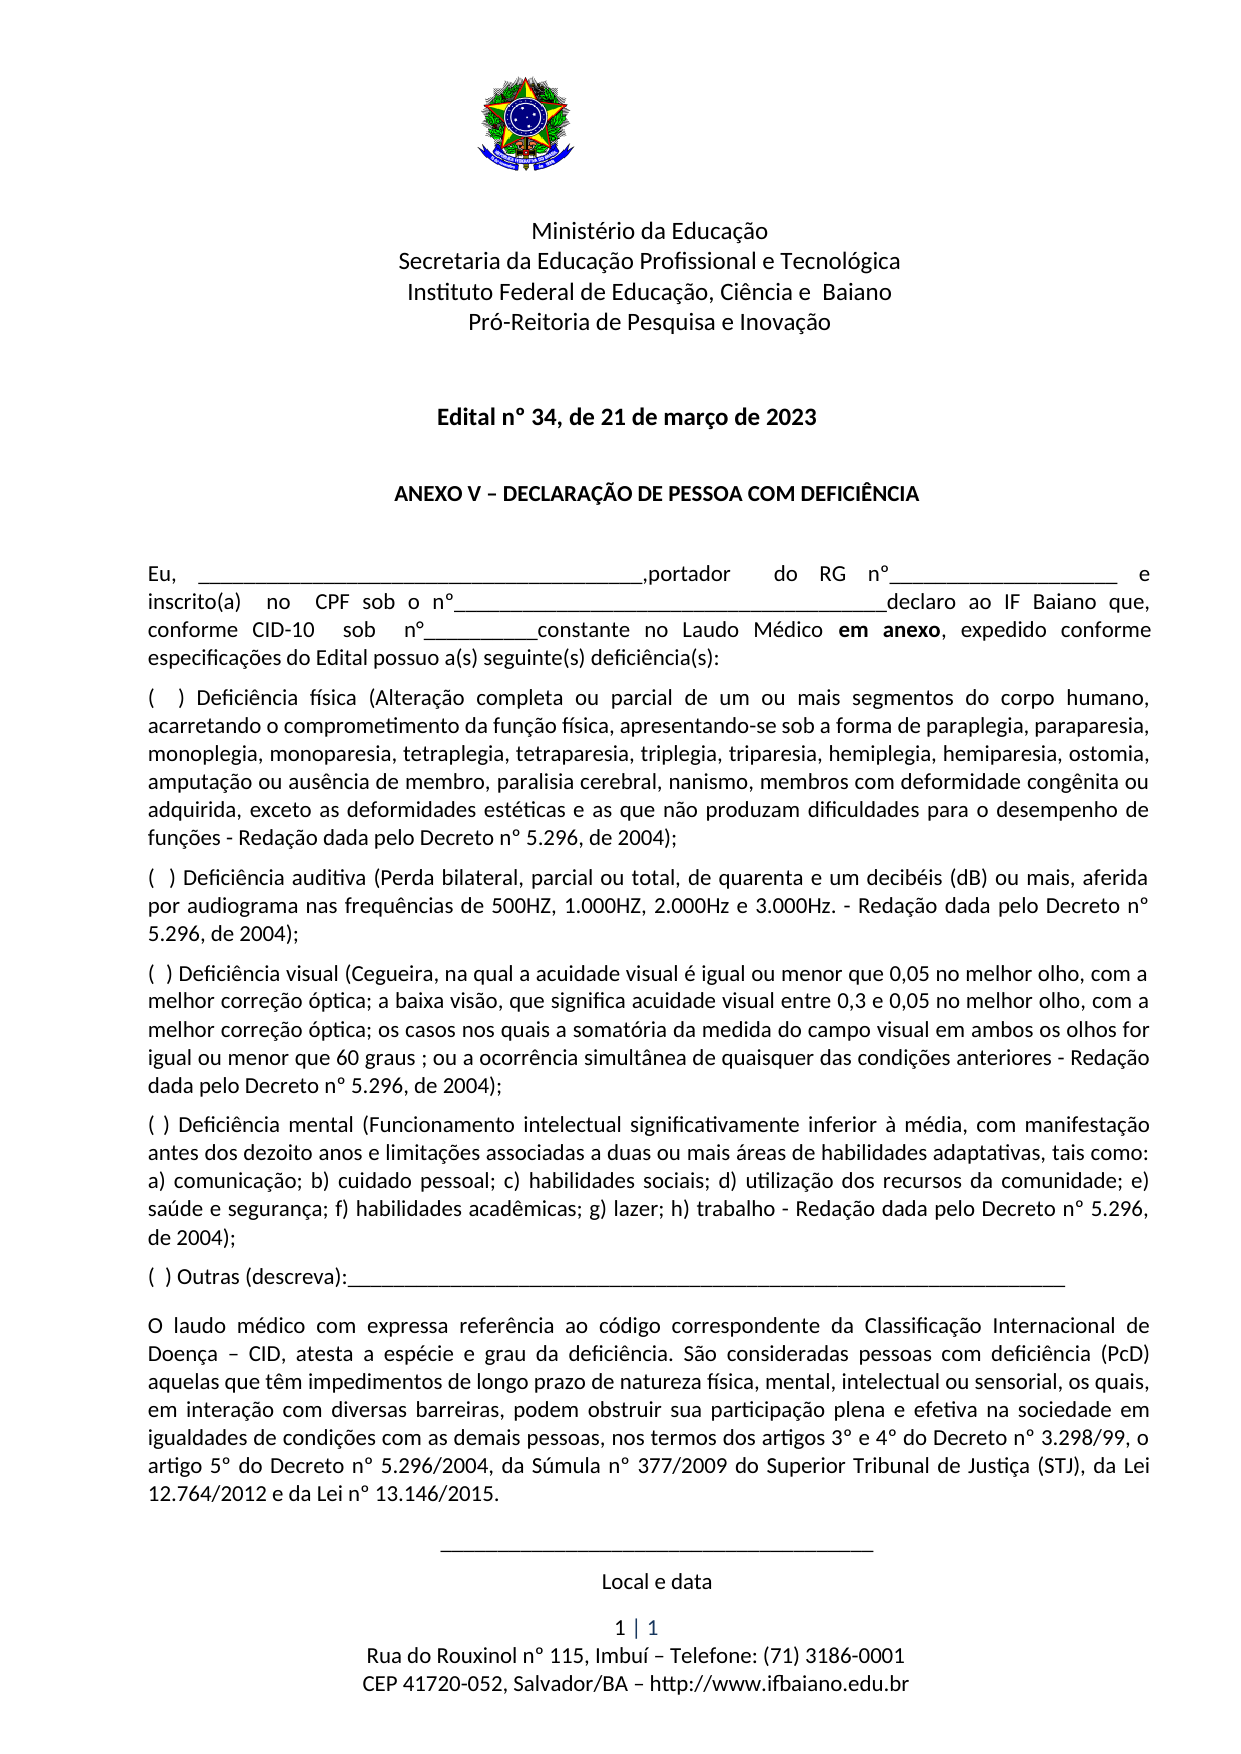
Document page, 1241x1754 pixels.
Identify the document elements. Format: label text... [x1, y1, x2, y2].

text ( ) Deficiência auditiva (Perda bilateral, parcial ou total, de quarenta e um decibéis (dB) ou mais, aferida por audiograma nas frequências de 500HZ, 1.000HZ, 2.000Hz e 3.000Hz. - Redação dada pelo Decreto nº 5.296, de 2004); [148, 863, 1152, 947]
text ANEXO V – DECLARAÇÃO DE PESSOA COM DEFICIÊNCIA [162, 479, 1152, 507]
text ( ) Outras (descreva):_______________________________________________________________ [148, 1262, 1152, 1290]
text ( ) Deficiência mental (Funcionamento intelectual significativamente inferior à média, com manifestação antes dos dezoito anos e limitações associadas a duas ou mais áreas de habilidades adaptativas, tais como: a) comunicação; b) cuidado pessoal; c) habilidades sociais; d) utilização dos recursos da comunidade; e) saúde e segurança; f) habilidades acadêmicas; g) lazer; h) trabalho - Redação dada pelo Decreto nº 5.296, de 2004); [148, 1111, 1152, 1251]
subtitle Edital nº 34, de 21 de março de 2023 [399, 401, 855, 431]
text ( ) Deficiência visual (Cegueira, na qual a acuidade visual é igual ou menor que 0,05 no melhor olho, com a melhor correção óptica; a baixa visão, que significa acuidade visual entre 0,3 e 0,05 no melhor olho, com a melhor correção óptica; os casos nos quais a somatória da medida do campo visual em ambos os olhos for igual ou menor que 60 graus ; ou a ocorrência simultânea de quaisquer das condições anteriores - Redação dada pelo Decreto nº 5.296, de 2004); [148, 959, 1152, 1099]
text ______________________________________ [162, 1527, 1152, 1555]
text ( ) Deficiência física (Alteração completa ou parcial de um ou mais segmentos do corpo humano, acarretando o comprometimento da função física, apresentando-se sob a forma de paraplegia, paraparesia, monoplegia, monoparesia, tetraplegia, tetraparesia, triplegia, triparesia, hemiplegia, hemiparesia, ostomia, amputação ou ausência de membro, paralisia cerebral, nanismo, membros com deformidade congênita ou adquirida, exceto as deformidades estéticas e as que não produzam dificuldades para o desempenho de funções - Redação dada pelo Decreto nº 5.296, de 2004); [148, 683, 1152, 851]
text O laudo médico com expressa referência ao código correspondente da Classificação Internacional de Doença – CID, atesta a espécie e grau da deficiência. São consideradas pessoas com deficiência (PcD) aquelas que têm impedimentos de longo prazo de natureza física, mental, intelectual ou sensorial, os quais, em interação com diversas barreiras, podem obstruir sua participação plena e efetiva na sociedade em igualdades de condições com as demais pessoas, nos termos dos artigos 3º e 4º do Decreto nº 3.298/99, o artigo 5º do Decreto nº 5.296/2004, da Súmula nº 377/2009 do Superior Tribunal de Justiça (STJ), da Lei 12.764/2012 e da Lei nº 13.146/2015. [148, 1311, 1152, 1507]
text Local e data [162, 1567, 1152, 1595]
text Eu, _______________________________________,portador do RG nº____________________ e inscrito(a) no CPF sob o nº______________________________________declaro ao IF Baiano que, conforme CID-10 sob n°__________constante no Laudo Médico em anexo, expedido conforme especificações do Edital possuo a(s) seguinte(s) deficiência(s): [148, 559, 1152, 671]
